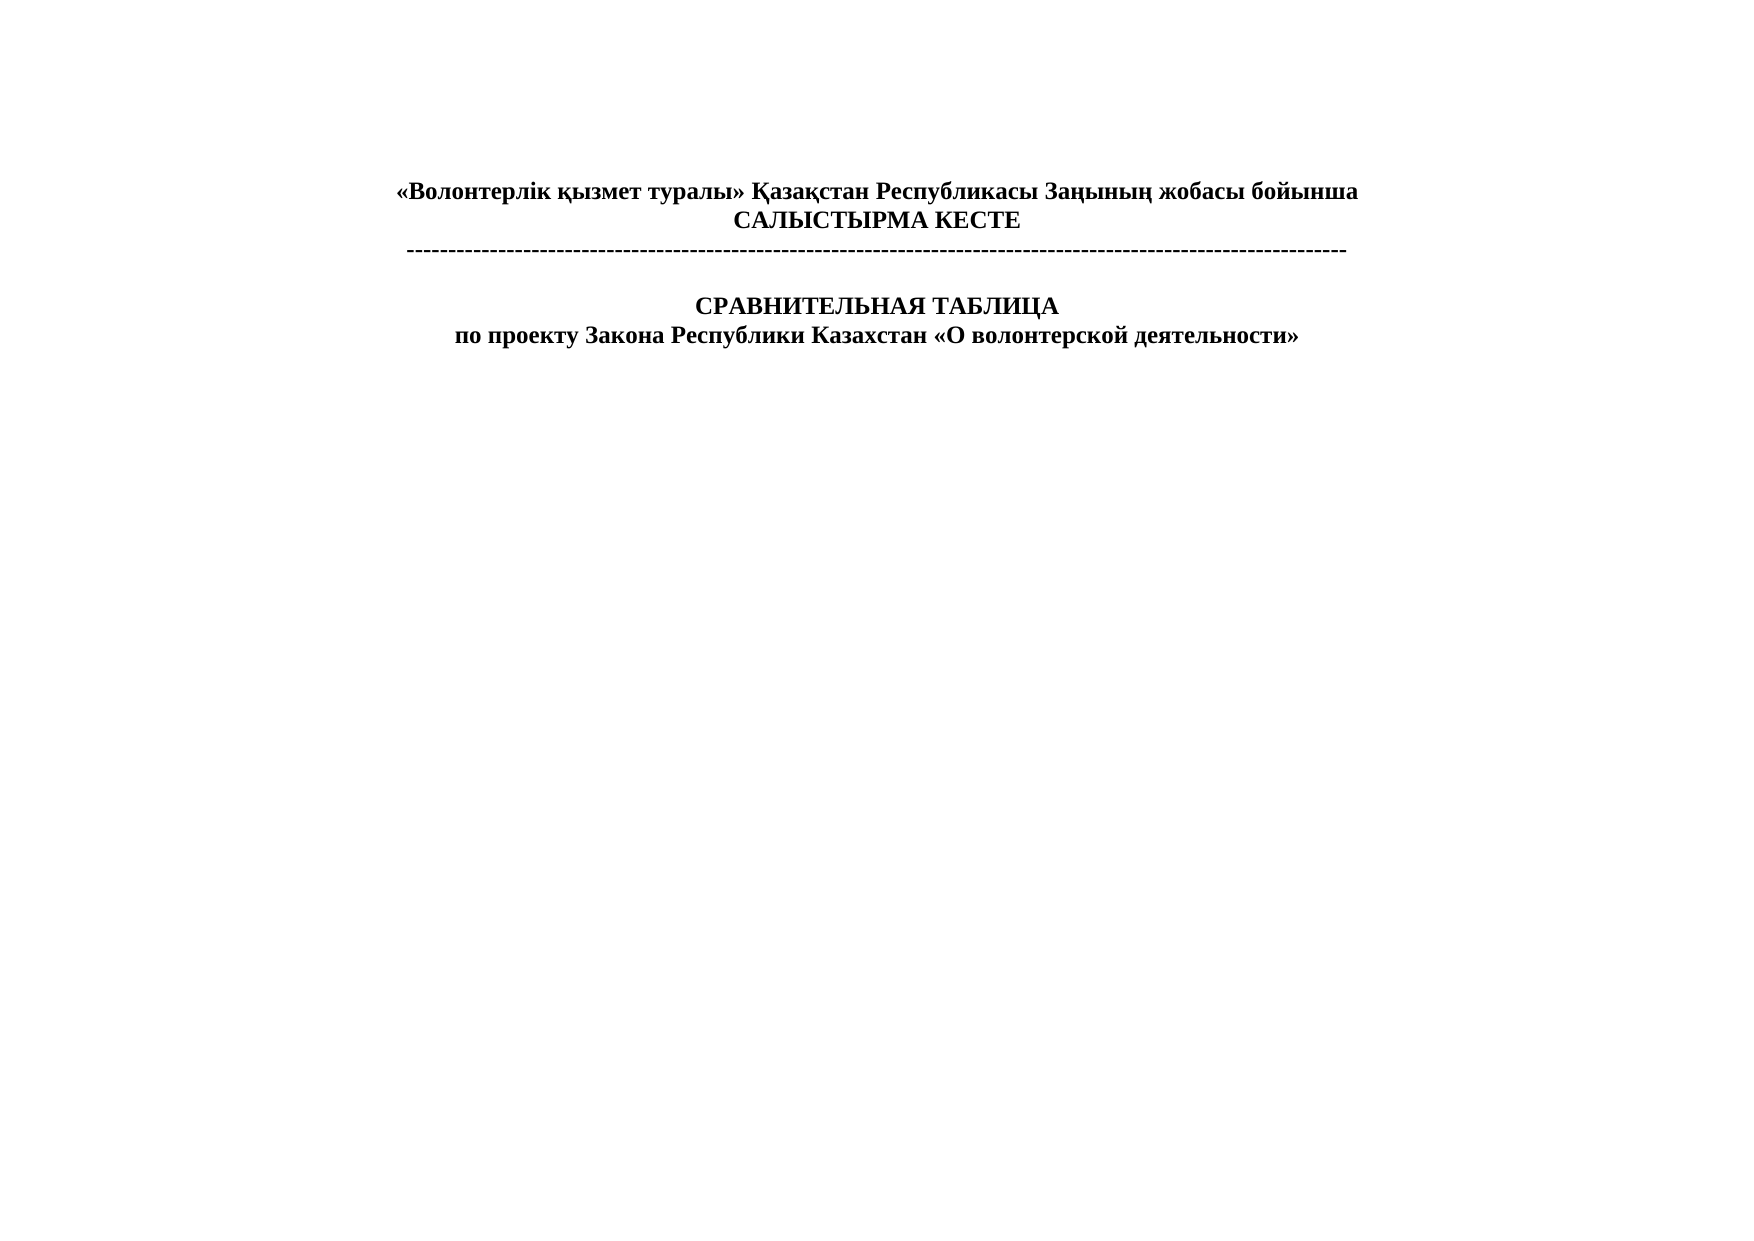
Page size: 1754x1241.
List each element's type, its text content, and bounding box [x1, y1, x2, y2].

text по проекту Закона Республики Казахстан «О волонтерской деятельности» [118, 320, 1636, 349]
text СРАВНИТЕЛЬНАЯ ТАБЛИЦА [118, 291, 1636, 320]
text САЛЫСТЫРМА КЕСТЕ [118, 205, 1636, 234]
text ----------------------------------------------------------------------------------------------------------------- [118, 234, 1636, 263]
text «Волонтерлік қызмет туралы» Қазақстан Республикасы Заңының жобасы бойынша [118, 176, 1636, 205]
